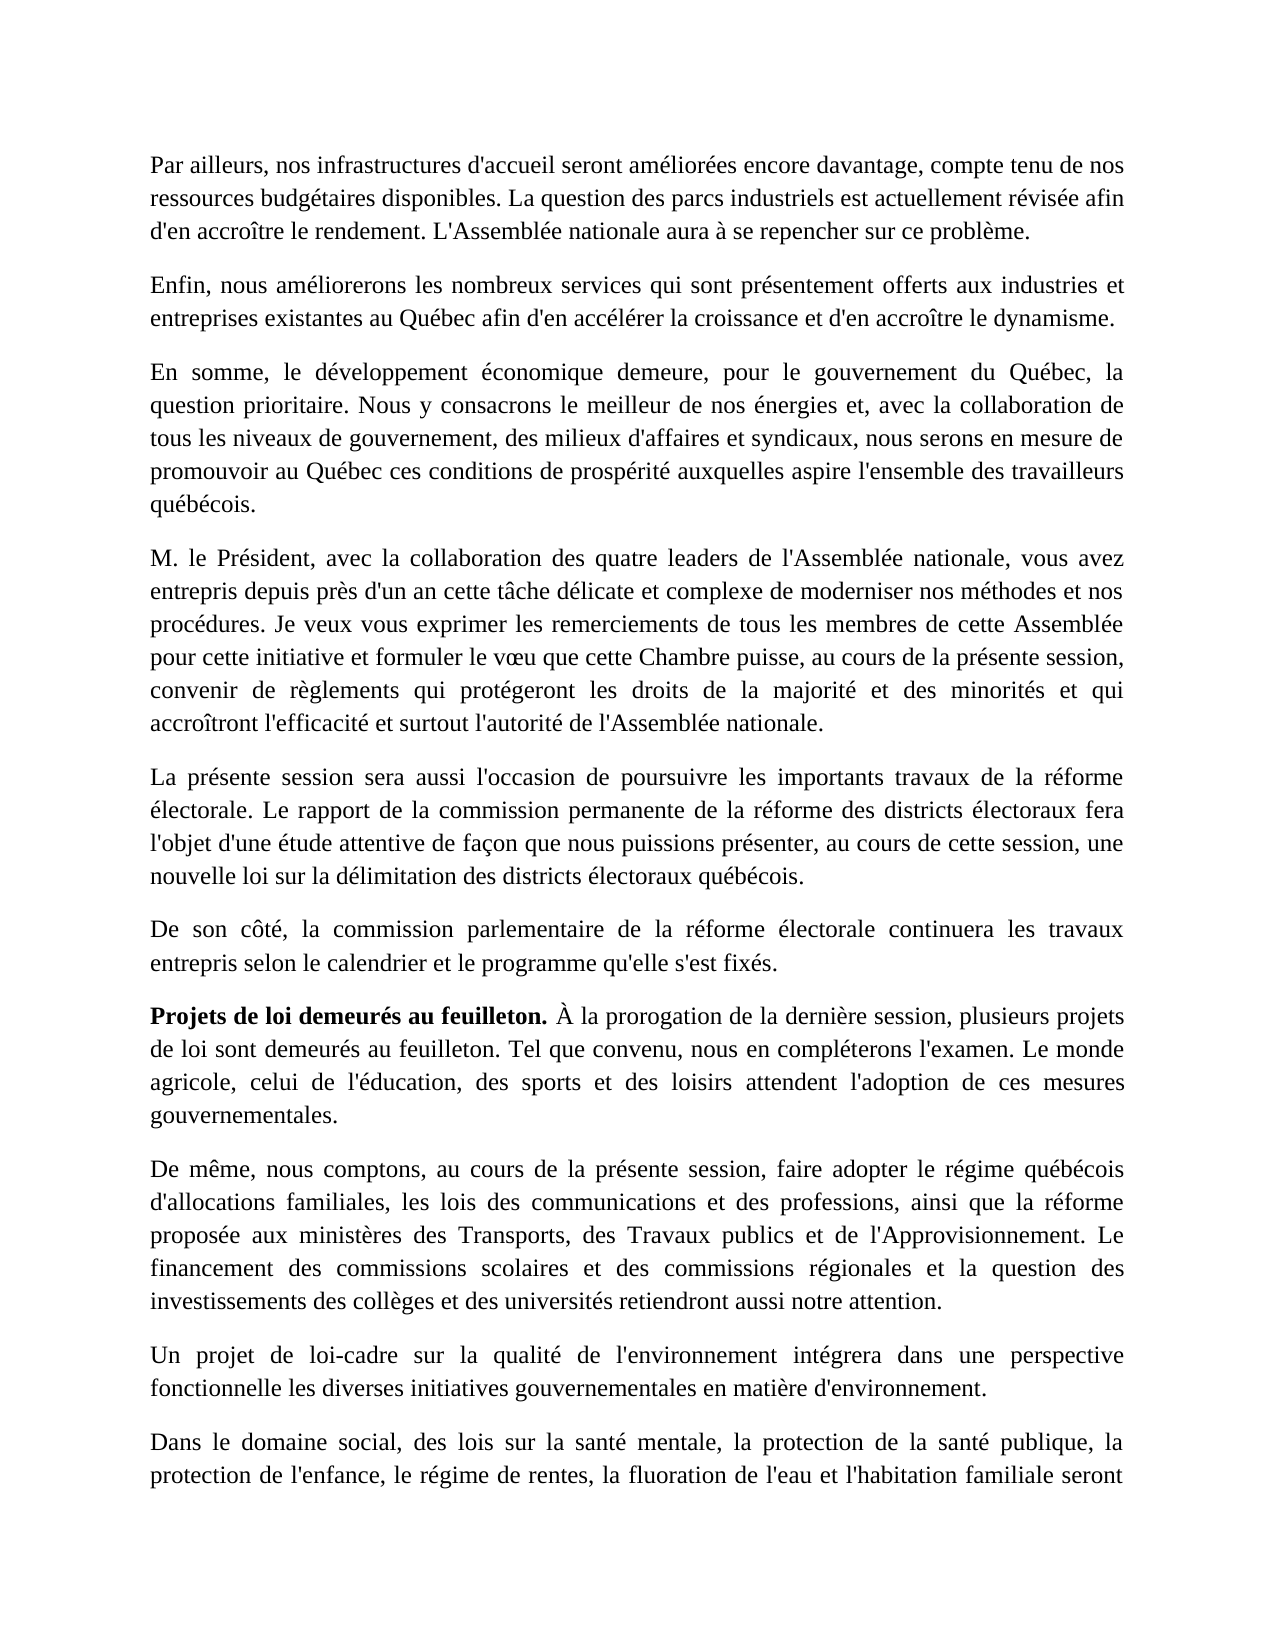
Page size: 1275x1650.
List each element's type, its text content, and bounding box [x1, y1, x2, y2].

text En somme, le développement économique demeure, pour le gouvernement du Québec, la question prioritaire. Nous y consacrons le meilleur de nos énergies et, avec la collaboration de tous les niveaux de gouvernement, des milieux d'affaires et syndicaux, nous serons en mesure de promouvoir au Québec ces conditions de prospérité auxquelles aspire l'ensemble des travailleurs québécois. [150, 357, 1125, 518]
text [150, 1427, 1125, 1489]
text De même, nous comptons, au cours de la présente session, faire adopter le régime québécois d'allocations familiales, les lois des communications et des professions, ainsi que la réforme proposée aux ministères des Transports, des Travaux publics et de l'Approvisionnement. Le financement des commissions scolaires et des commissions régionales et la question des investissements des collèges et des universités retiendront aussi notre attention. [150, 1154, 1125, 1315]
text M. le Président, avec la collaboration des quatre leaders de l'Assemblée nationale, vous avez entrepris depuis près d'un an cette tâche délicate et complexe de moderniser nos méthodes et nos procédures. Je veux vous exprimer les remerciements de tous les membres de cette Assemblée pour cette initiative et formuler le vœu que cette Chambre puisse, au cours de la présente session, convenir de règlements qui protégeront les droits de la majorité et des minorités et qui accroîtront l'efficacité et surtout l'autorité de l'Assemblée nationale. [150, 543, 1125, 737]
text Enfin, nous améliorerons les nombreux services qui sont présentement offerts aux industries et entreprises existantes au Québec afin d'en accélérer la croissance et d'en accroître le dynamisme. [150, 270, 1125, 332]
text De son côté, la commission parlementaire de la réforme électorale continuera les travaux entrepris selon le calendrier et le programme qu'elle s'est fixés. [150, 914, 1125, 976]
text Par ailleurs, nos infrastructures d'accueil seront améliorées encore davantage, compte tenu de nos ressources budgétaires disponibles. La question des parcs industriels est actuellement révisée afin d'en accroître le rendement. L'Assemblée nationale aura à se repencher sur ce problème. [150, 150, 1125, 245]
text La présente session sera aussi l'occasion de poursuivre les importants travaux de la réforme électorale. Le rapport de la commission permanente de la réforme des districts électoraux fera l'objet d'une étude attentive de façon que nous puissions présenter, au cours de cette session, une nouvelle loi sur la délimitation des districts électoraux québécois. [150, 762, 1125, 889]
text Projets de loi demeurés au feuilleton. À la prorogation de la dernière session, plusieurs projets de loi sont demeurés au feuilleton. Tel que convenu, nous en compléterons l'examen. Le monde agricole, celui de l'éducation, des sports et des loisirs attendent l'adoption de ces mesures gouvernementales. [150, 1001, 1125, 1129]
text Un projet de loi-cadre sur la qualité de l'environnement intégrera dans une perspective fonctionnelle les diverses initiatives gouvernementales en matière d'environnement. [150, 1340, 1125, 1402]
